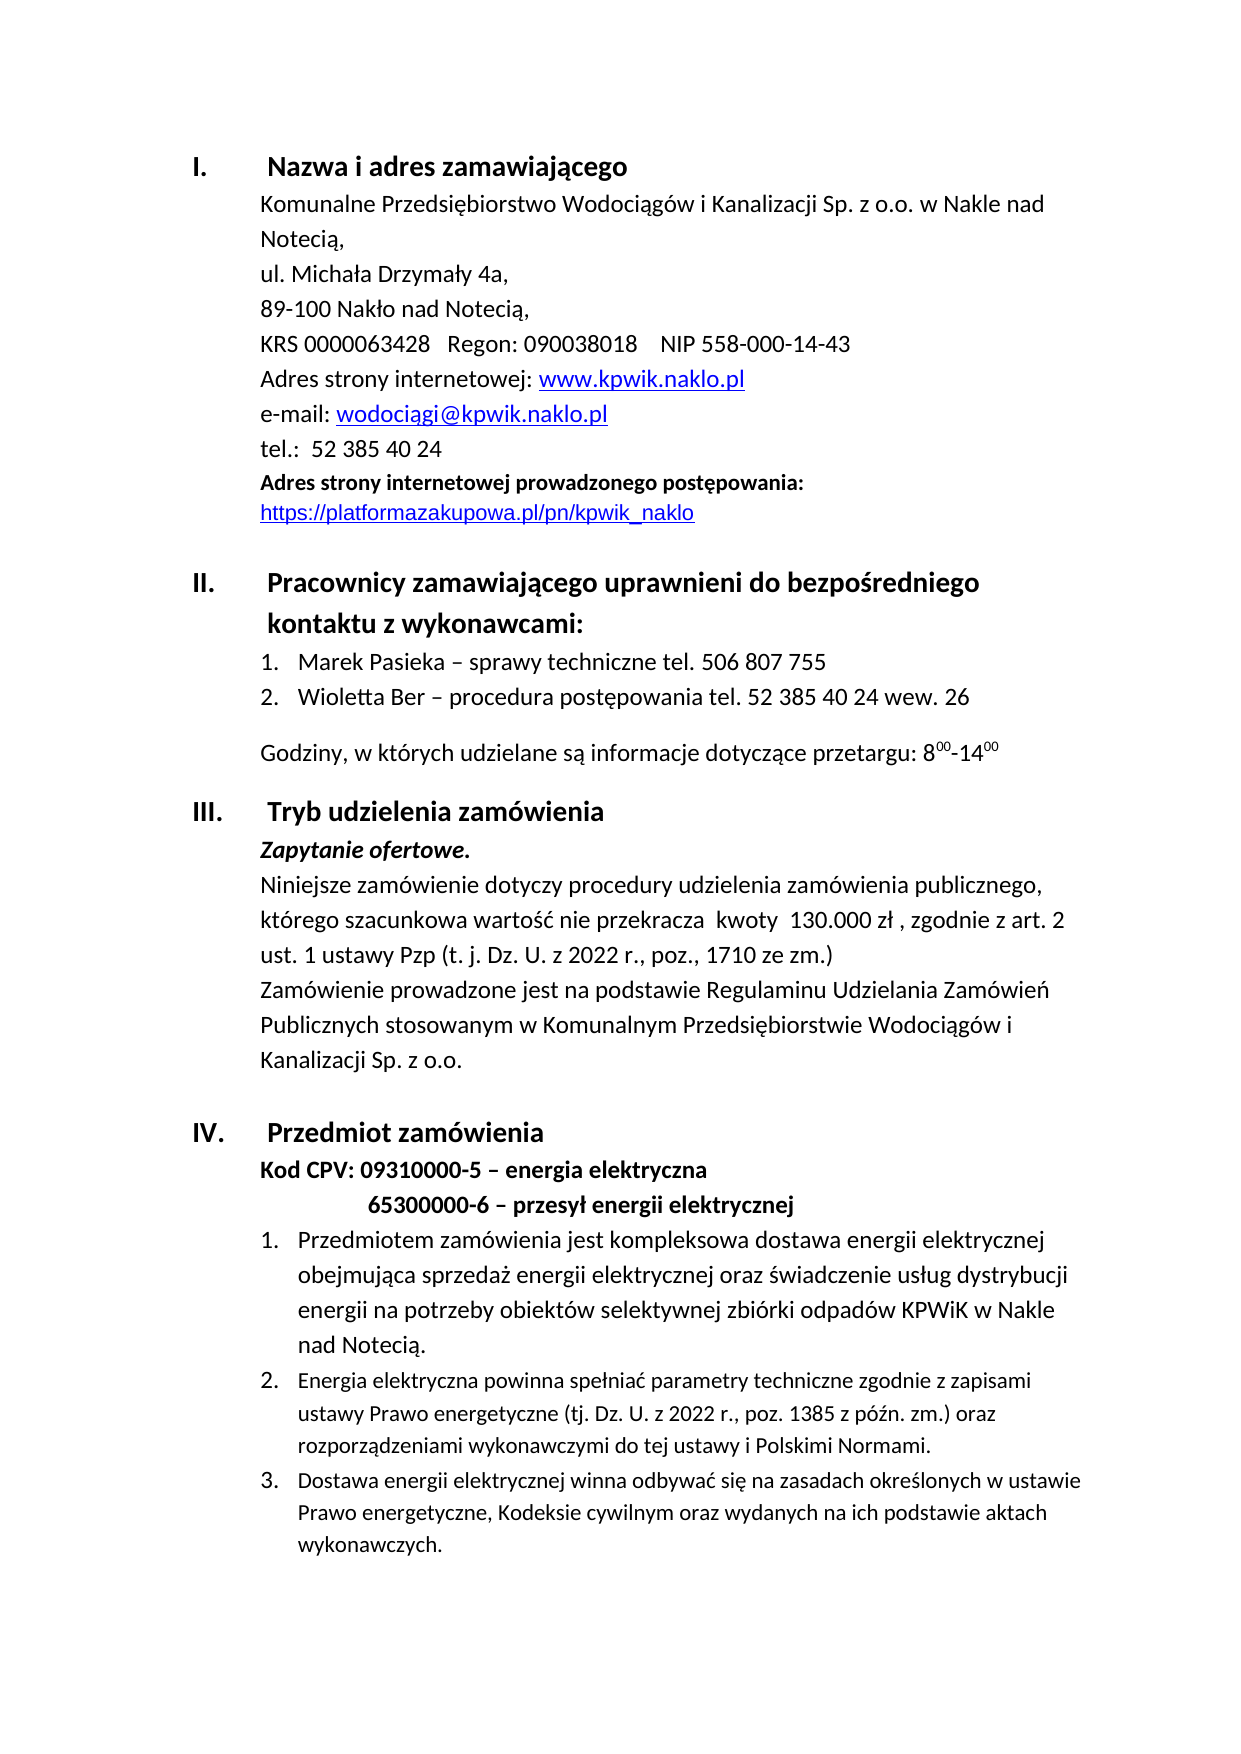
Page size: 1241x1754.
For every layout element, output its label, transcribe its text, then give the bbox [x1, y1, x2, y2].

list ul. Michała Drzymały 4a, [260, 258, 1093, 289]
list Wioletta Ber – procedura postępowania tel. 52 385 40 24 wew. 26 [260, 681, 1093, 712]
list Kod CPV: 09310000-5 – energia elektryczna [260, 1155, 1093, 1185]
list Przedmiotem zamówienia jest kompleksowa dostawa energii elektrycznej obejmująca sprzedaż energii elektrycznej oraz świadczenie usług dystrybucji energii na potrzeby obiektów selektywnej zbiórki odpadów KPWiK w Nakle nad Notecią. [260, 1225, 1093, 1360]
list Pracownicy zamawiającego uprawnieni do bezpośredniego kontaktu z wykonawcami: [192, 564, 1093, 641]
list Przedmiot zamówienia [192, 1114, 1093, 1149]
list Niniejsze zamówienie dotyczy procedury udzielenia zamówienia publicznego, którego szacunkowa wartość nie przekracza kwoty 130.000 zł , zgodnie z art. 2 ust. 1 ustawy Pzp (t. j. Dz. U. z 2022 r., poz., 1710 ze zm.) [260, 869, 1093, 969]
text Godziny, w których udzielane są informacje dotyczące przetargu: 800-1400 [260, 737, 1093, 767]
list 89-100 Nakło nad Notecią, [260, 293, 1093, 324]
list Adres strony internetowej prowadzonego postępowania: https://platformazakupowa.pl/pn/kpwik_naklo [260, 468, 1093, 526]
list Marek Pasieka – sprawy techniczne tel. 506 807 755 [260, 646, 1093, 677]
list 65300000-6 – przesył energii elektrycznej [260, 1190, 1093, 1220]
list Dostawa energii elektrycznej winna odbywać się na zasadach określonych w ustawie Prawo energetyczne, Kodeksie cywilnym oraz wydanych na ich podstawie aktach wykonawczych. [260, 1464, 1093, 1559]
list Zamówienie prowadzone jest na podstawie Regulaminu Udzielania Zamówień Publicznych stosowanym w Komunalnym Przedsiębiorstwie Wodociągów i Kanalizacji Sp. z o.o. [260, 974, 1093, 1074]
list Nazwa i adres zamawiającego [192, 148, 1093, 183]
list KRS 0000063428 Regon: 090038018 NIP 558-000-14-43 [260, 328, 1093, 359]
list Komunalne Przedsiębiorstwo Wodociągów i Kanalizacji Sp. z o.o. w Nakle nad Notecią, [260, 188, 1093, 254]
list Adres strony internetowej: www.kpwik.naklo.pl [260, 363, 1093, 394]
list Energia elektryczna powinna spełniać parametry techniczne zgodnie z zapisami ustawy Prawo energetyczne (tj. Dz. U. z 2022 r., poz. 1385 z późn. zm.) oraz rozporządzeniami wykonawczymi do tej ustawy i Polskimi Normami. [260, 1365, 1093, 1459]
list tel.: 52 385 40 24 [260, 433, 1093, 464]
list Tryb udzielenia zamówienia [192, 793, 1093, 828]
list Zapytanie ofertowe. [260, 834, 1093, 864]
list e-mail: wodociągi@kpwik.naklo.pl [260, 398, 1093, 429]
